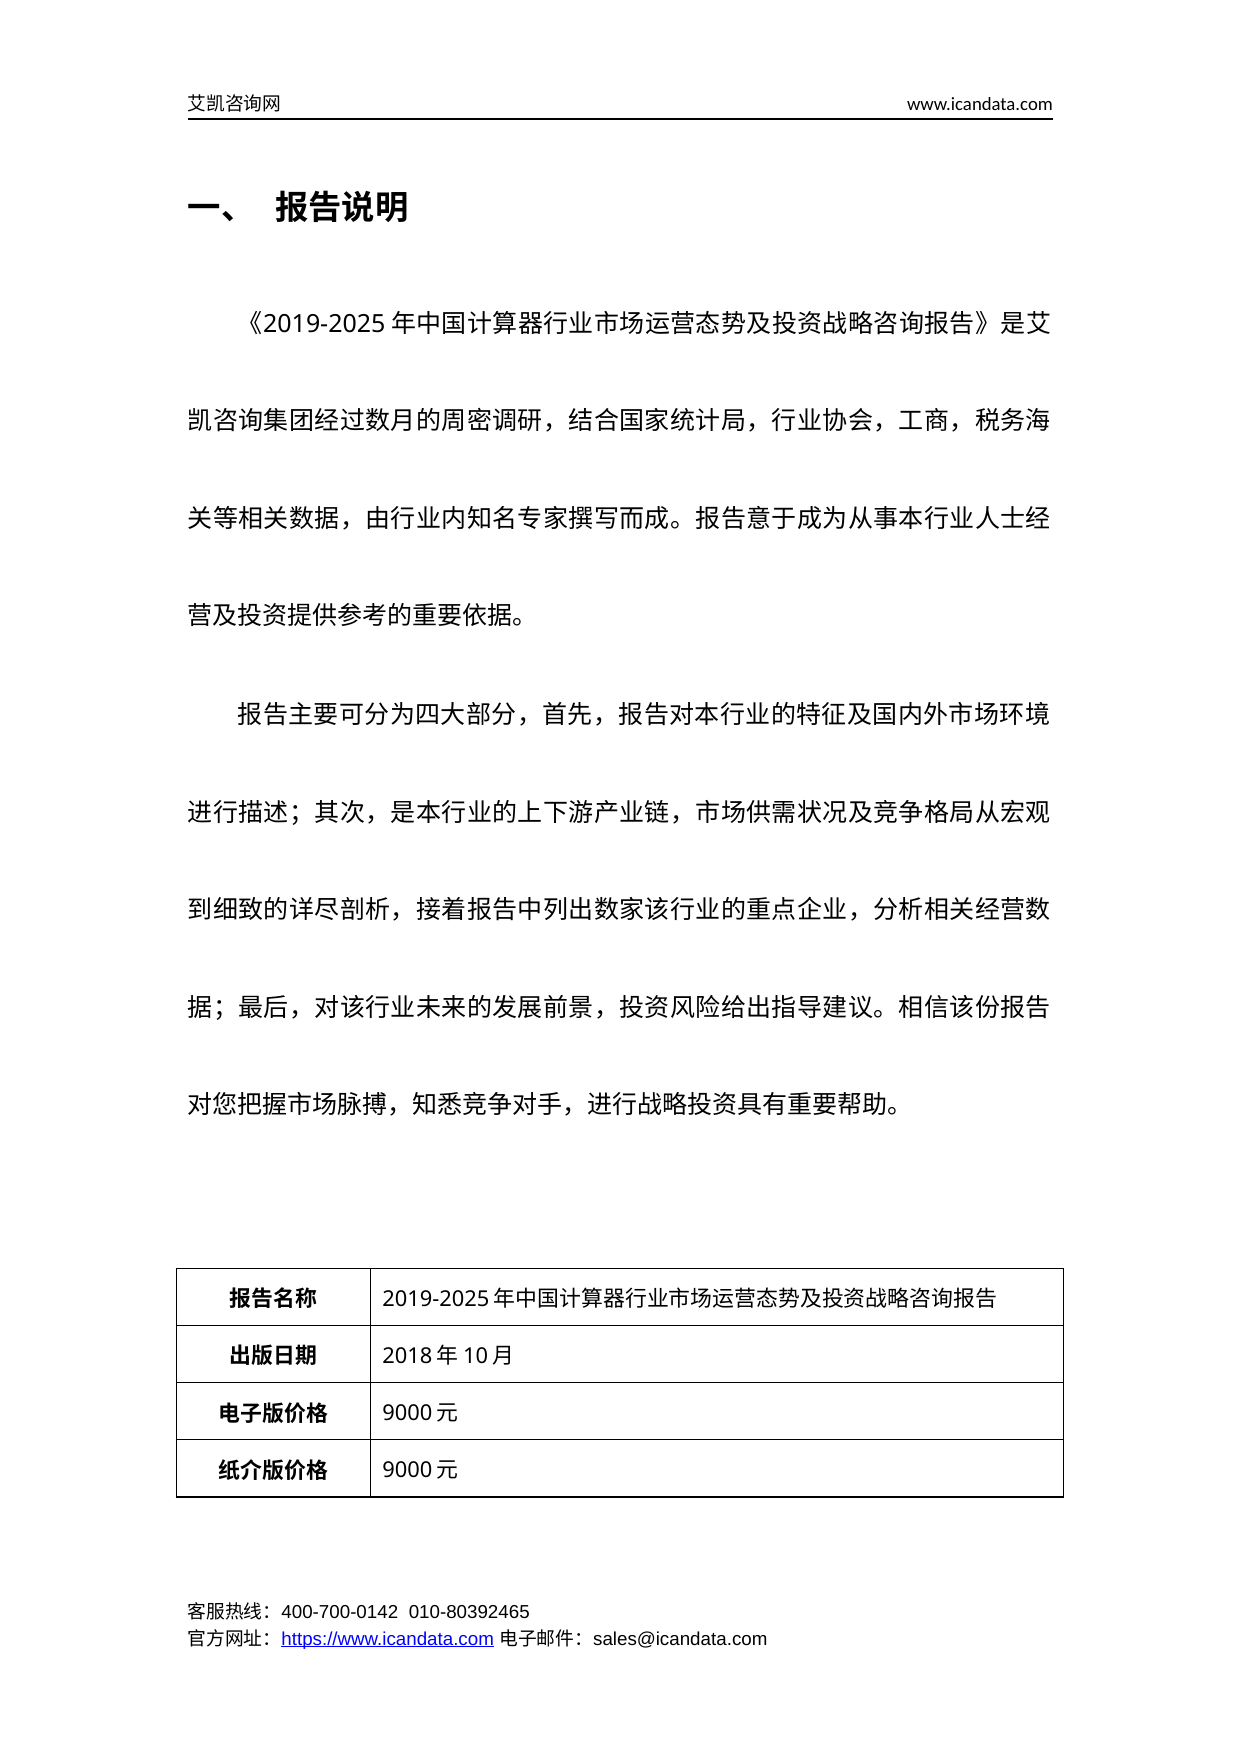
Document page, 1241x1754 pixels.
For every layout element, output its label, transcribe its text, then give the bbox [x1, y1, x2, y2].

table_header 2019-2025年中国计算器行业市场运营态势及投资战略咨询报告 [371, 1269, 1063, 1325]
table_cell 9000元 [371, 1440, 1063, 1496]
table_cell 出版日期 [177, 1326, 370, 1382]
text 《2019-2025年中国计算器行业市场运营态势及投资战略咨询报告》是艾凯咨询集团经过数月的周密调研，结合国家统计局，行业协会，工商，税务海关等相关数据，由行业内知名专家撰写而成。报告意于成为从事本行业人士经营及投资提供参考的重要依据。 [187, 289, 1053, 646]
subtitle 报告说明 [187, 172, 1053, 237]
table_cell 电子版价格 [177, 1383, 370, 1439]
text 报告主要可分为四大部分，首先，报告对本行业的特征及国内外市场环境进行描述；其次，是本行业的上下游产业链，市场供需状况及竞争格局从宏观到细致的详尽剖析，接着报告中列出数家该行业的重点企业，分析相关经营数据；最后，对该行业未来的发展前景，投资风险给出指导建议。相信该份报告对您把握市场脉搏，知悉竞争对手，进行战略投资具有重要帮助。 [187, 681, 1053, 1136]
table_cell 9000元 [371, 1383, 1063, 1439]
table_cell 2018年10月 [371, 1326, 1063, 1382]
table_cell 纸介版价格 [177, 1440, 370, 1496]
table_header 报告名称 [177, 1269, 370, 1325]
